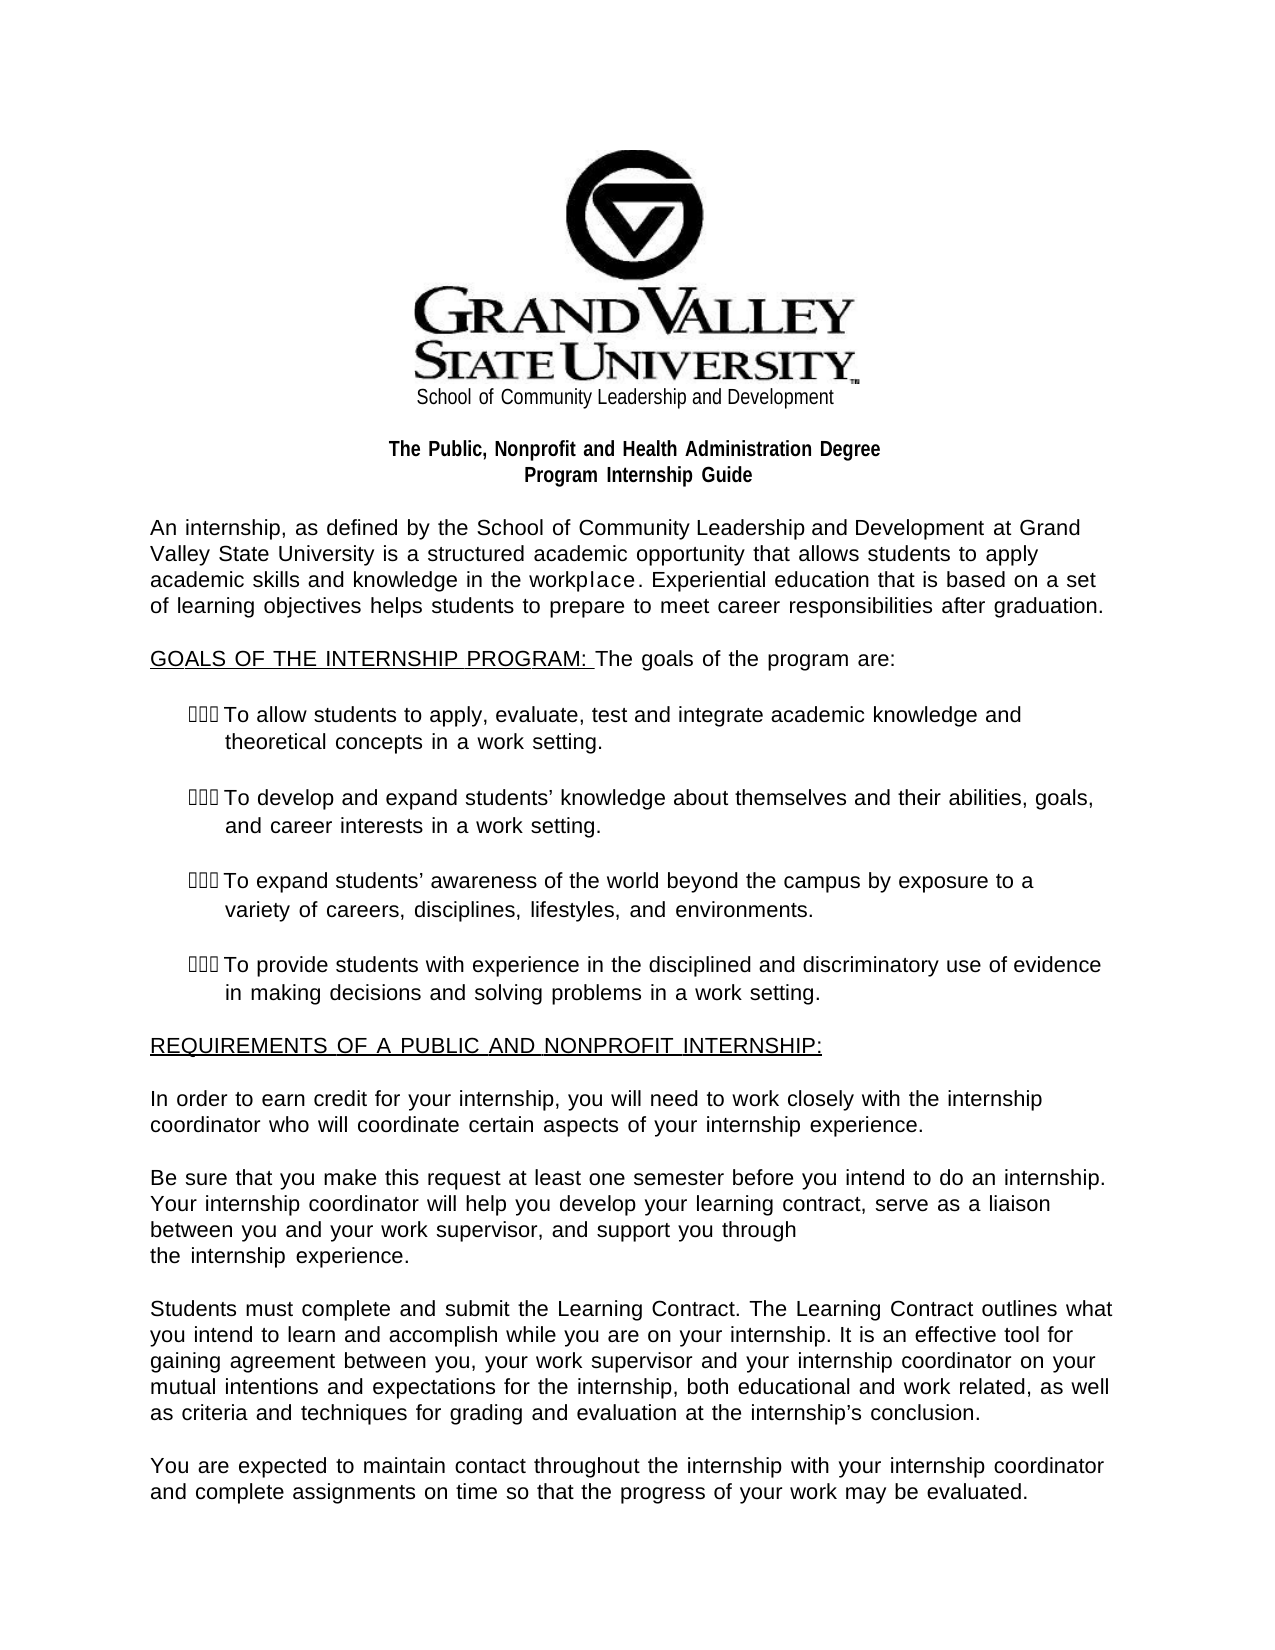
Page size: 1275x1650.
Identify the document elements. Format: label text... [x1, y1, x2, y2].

text To provide students with experience in the disciplined and discriminatory use of evidence in making decisions and solving problems in a work setting. [187, 949, 1106, 1005]
text An internship, as defined by the School of Community Leadership and Development at Grand Valley State University is a structured academic opportunity that allows students to apply academic skills and knowledge in the workplace. Experiential education that is based on a set of learning objectives helps students to prepare to meet career responsibilities after graduation. [150, 515, 1114, 618]
text To develop and expand students’ knowledge about themselves and their abilities, goals, and career interests in a work setting. [187, 782, 1133, 838]
text In order to earn credit for your internship, you will need to work closely with the internship coordinator who will coordinate certain aspects of your internship experience. [150, 1086, 1052, 1137]
text Students must complete and submit the Learning Contract. The Learning Contract outlines what you intend to learn and accomplish while you are on your internship. It is an effective tool for gaining agreement between you, your work supervisor and your internship coordinator on your mutual intentions and expectations for the internship, both educational and work related, as well as criteria and techniques for grading and evaluation at the internship’s conclusion. [150, 1296, 1130, 1426]
text REQUIREMENTS OF A PUBLIC AND NONPROFIT INTERNSHIP: [150, 1033, 1133, 1058]
text You are expected to maintain contact throughout the internship with your internship coordinator and complete assignments on time so that the progress of your work may be evaluated. [150, 1453, 1106, 1504]
picture [414, 150, 860, 384]
text To allow students to apply, evaluate, test and integrate academic knowledge and theoretical concepts in a work setting. [187, 699, 1106, 754]
subtitle The Public, Nonprofit and Health Administration Degree Program Internship Guide [388, 436, 886, 487]
text To expand students’ awareness of the world beyond the campus by exposure to a variety of careers, disciplines, lifestyles, and environments. [187, 866, 1055, 922]
text Be sure that you make this request at least one semester before you intend to do an internship. Your internship coordinator will help you develop your learning contract, serve as a liaison between you and your work supervisor, and support you through [150, 1164, 1114, 1242]
text School of Community Leadership and Development [416, 384, 1133, 409]
text GOALS OF THE INTERNSHIP PROGRAM: The goals of the program are: [150, 646, 1133, 671]
text the internship experience. [150, 1243, 1133, 1268]
